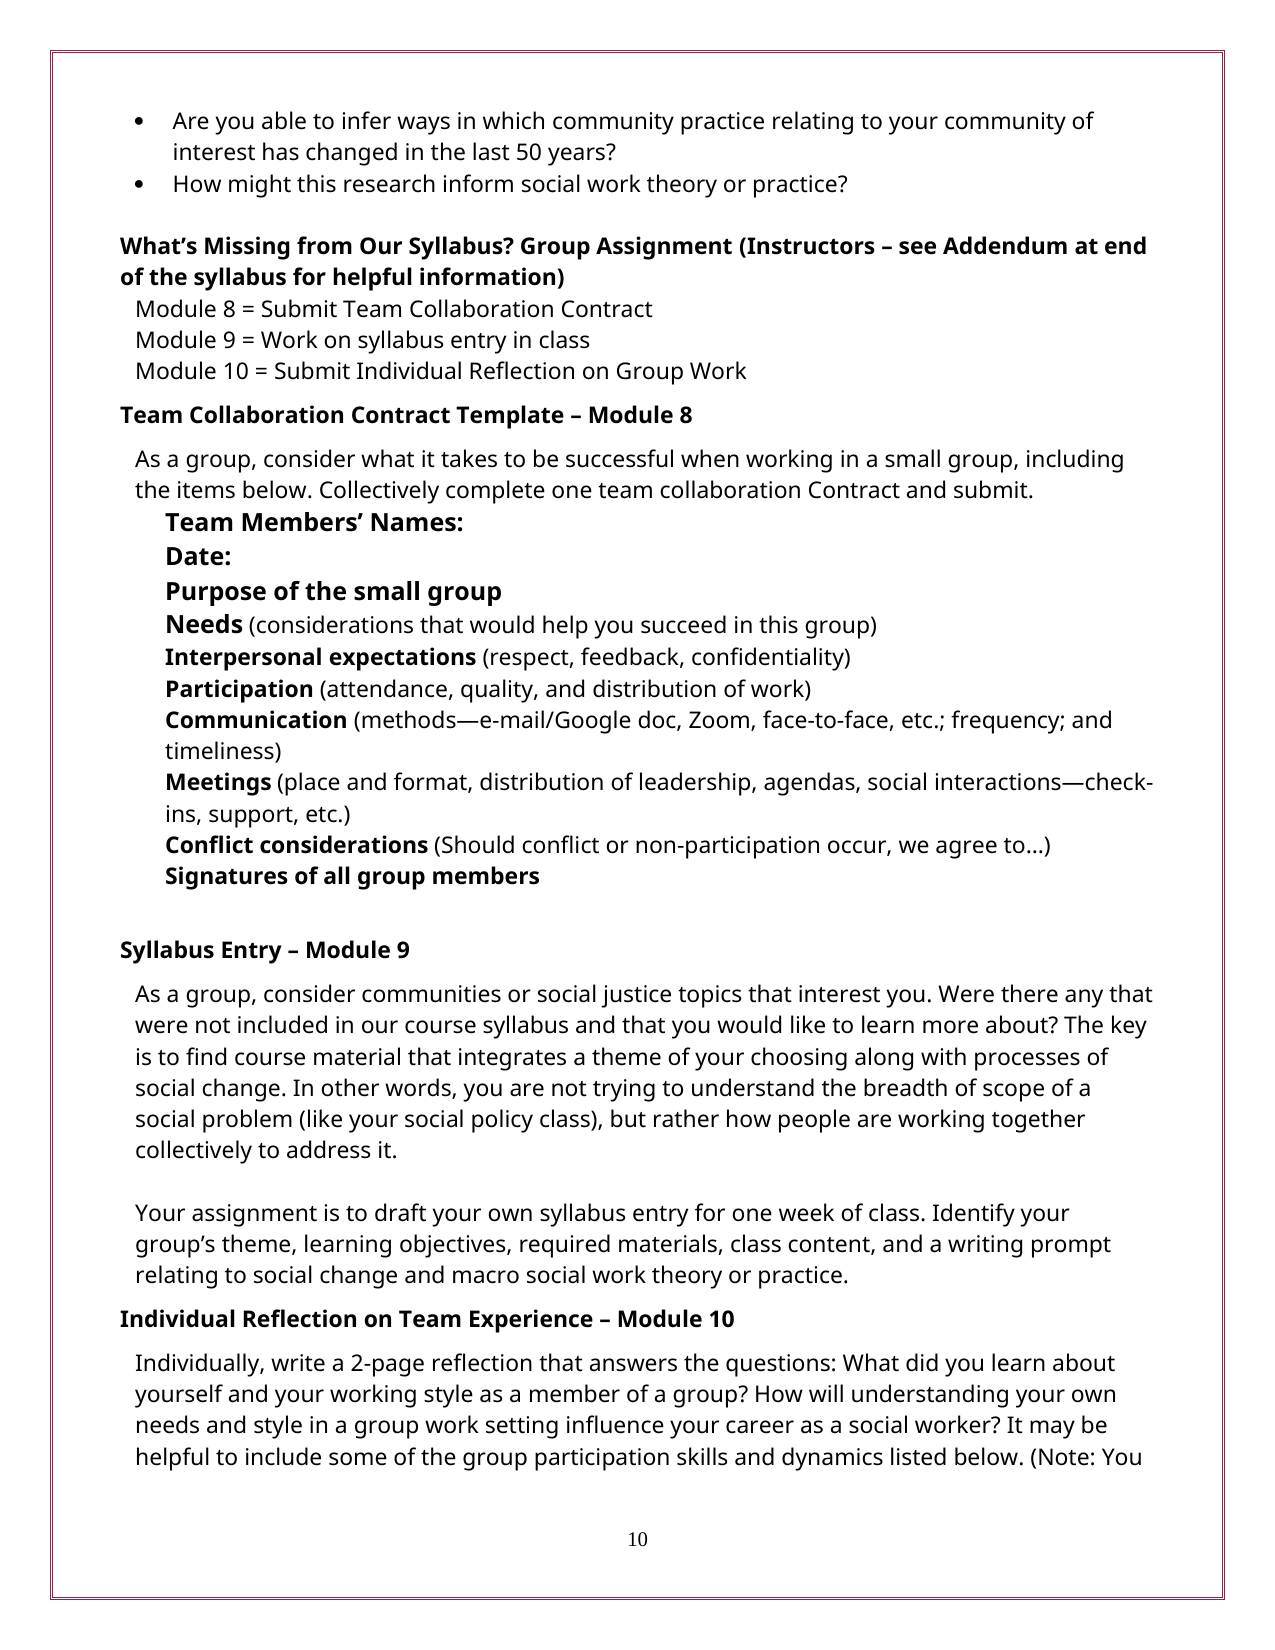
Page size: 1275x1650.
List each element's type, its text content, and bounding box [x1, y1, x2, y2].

text Communication (methods—e-mail/Google doc, Zoom, face-to-face, etc.; frequency; and timeliness) [165, 704, 1155, 766]
text Date: [165, 539, 1155, 573]
text Module 8 = Submit Team Collaboration Contract [135, 292, 1155, 324]
text As a group, consider what it takes to be successful when working in a small group, including the items below. Collectively complete one team collaboration Contract and submit. [135, 442, 1155, 505]
text Needs (considerations that would help you succeed in this group) [165, 607, 1155, 641]
text Team Collaboration Contract Template – Module 8 [120, 399, 1155, 430]
text Meetings (place and format, distribution of leadership, agendas, social interactions—check-ins, support, etc.) [165, 766, 1155, 829]
text Participation (attendance, quality, and distribution of work) [165, 672, 1155, 704]
list How might this research inform social work theory or practice? [135, 167, 1155, 199]
list Are you able to infer ways in which community practice relating to your community of interest has changed in the last 50 years? [135, 105, 1155, 167]
text Module 10 = Submit Individual Reflection on Group Work [135, 355, 1155, 386]
text Module 9 = Work on syllabus entry in class [135, 324, 1155, 355]
text Conflict considerations (Should conflict or non-participation occur, we agree to…) [165, 829, 1155, 860]
text Purpose of the small group [165, 573, 1155, 607]
text Signatures of all group members [165, 860, 1155, 891]
text As a group, consider communities or social justice topics that interest you. Were there any that were not included in our course syllabus and that you would like to learn more about? The key is to find course material that integrates a theme of your choosing along with processes of social change. In other words, you are not trying to understand the breadth of scope of a social problem (like your social policy class), but rather how people are working together collectively to address it. [135, 978, 1155, 1166]
text Syllabus Entry – Module 9 [120, 934, 1155, 966]
text Interpersonal expectations (respect, feedback, confidentiality) [165, 641, 1155, 672]
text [135, 1347, 1155, 1472]
text Team Members’ Names: [165, 505, 1155, 539]
text Your assignment is to draft your own syllabus entry for one week of class. Identify your group’s theme, learning objectives, required materials, class content, and a writing prompt relating to social change and macro social work theory or practice. [135, 1197, 1155, 1291]
text Individual Reflection on Team Experience – Module 10 [120, 1303, 1155, 1334]
text What’s Missing from Our Syllabus? Group Assignment (Instructors – see Addendum at end of the syllabus for helpful information) [120, 230, 1155, 292]
